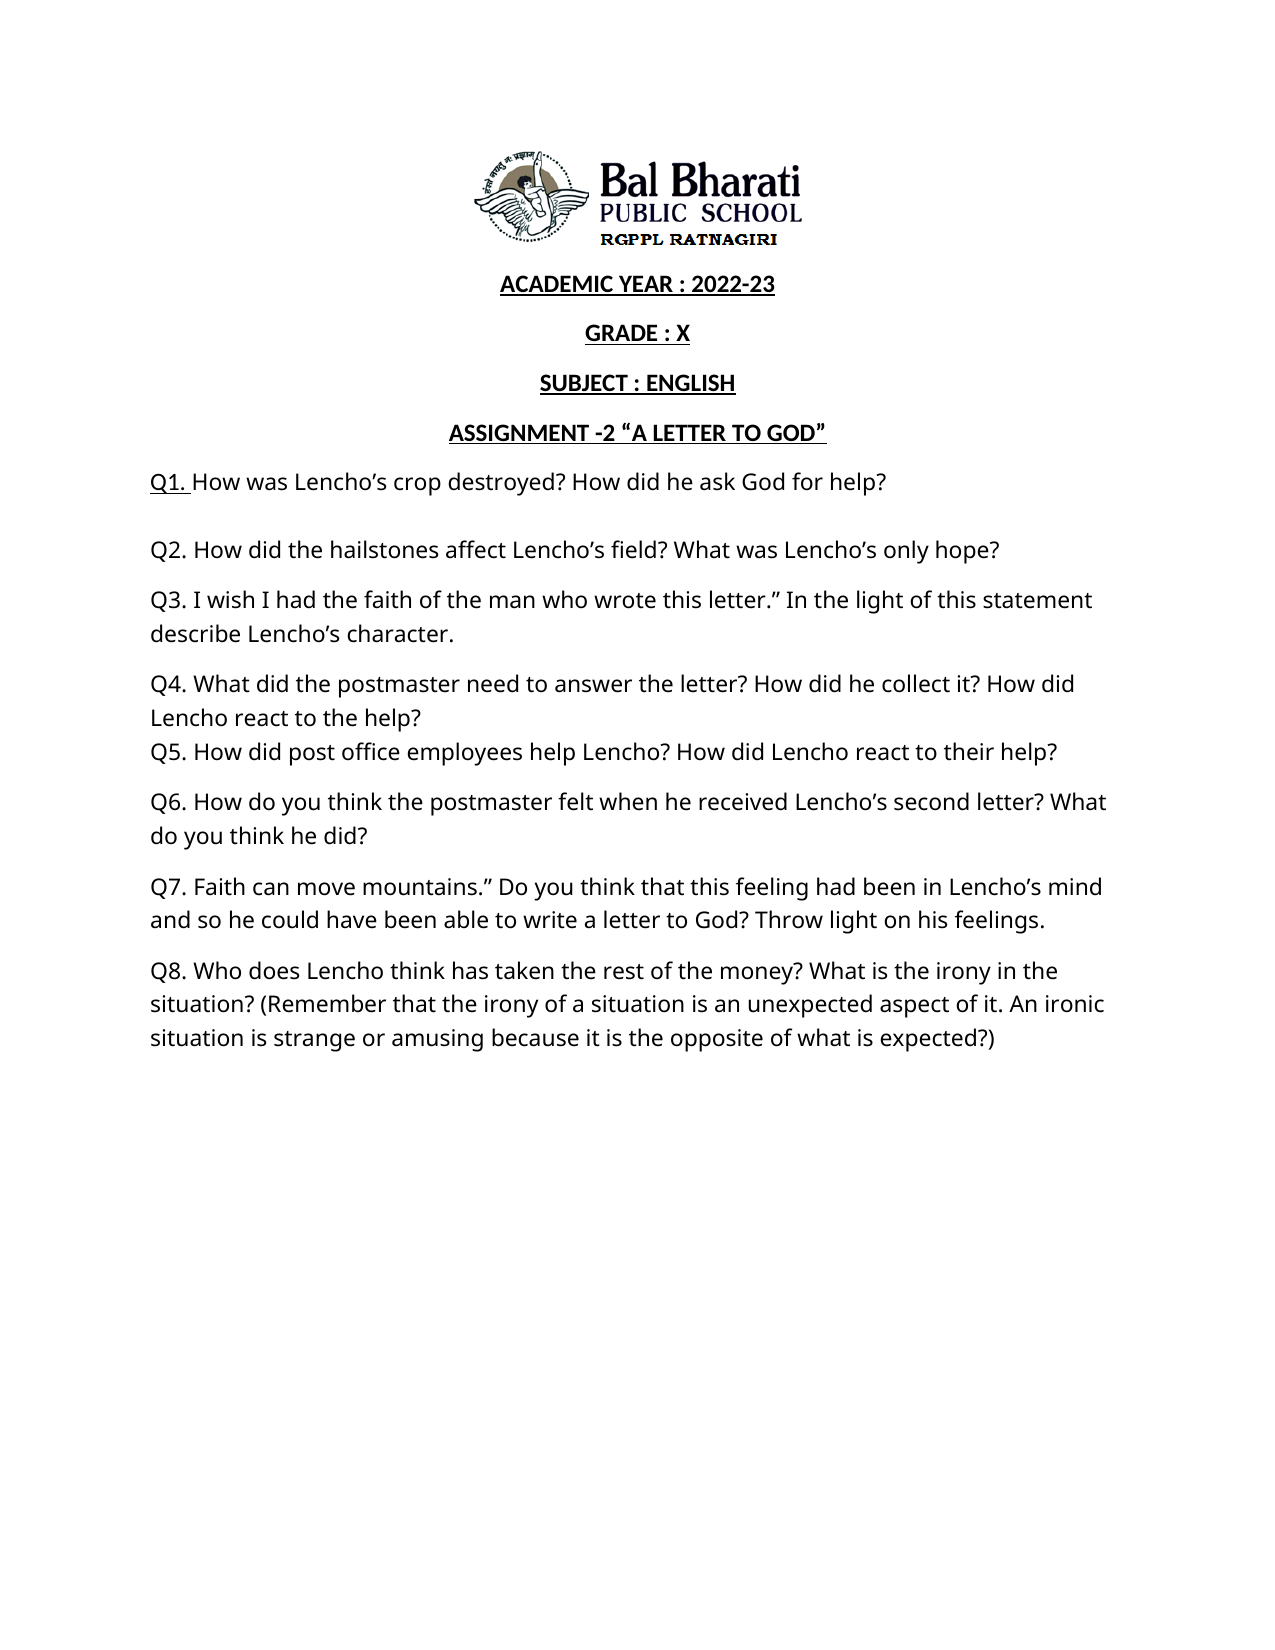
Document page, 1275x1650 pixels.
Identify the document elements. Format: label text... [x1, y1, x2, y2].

text Q3. I wish I had the faith of the man who wrote this letter.” In the light of this statement describe Lencho’s character. [150, 584, 1125, 649]
text ACADEMIC YEAR : 2022-23 [150, 268, 1125, 298]
text SUBJECT : ENGLISH [150, 367, 1125, 398]
text ASSIGNMENT -2 “A LETTER TO GOD” [150, 417, 1125, 447]
text Q4. What did the postmaster need to answer the letter? How did he collect it? How did Lencho react to the help? Q5. How did post office employees help Lencho? How did Lencho react to their help? [150, 668, 1125, 767]
text Q1. How was Lencho’s crop destroyed? How did he ask God for help? Q2. How did the hailstones affect Lencho’s field? What was Lencho’s only hope? [150, 466, 1125, 565]
text Q6. How do you think the postmaster felt when he received Lencho’s second letter? What do you think he did? [150, 786, 1125, 851]
text Q7. Faith can move mountains.” Do you think that this feeling had been in Lencho’s mind and so he could have been able to write a letter to God? Throw light on his feelings. [150, 870, 1125, 935]
text GRADE : X [150, 317, 1125, 348]
text Q8. Who does Lencho think has taken the rest of the money? What is the irony in the situation? (Remember that the irony of a situation is an unexpected aspect of it. An ironic situation is strange or amusing because it is the opposite of what is expected?) [150, 954, 1125, 1053]
picture [472, 150, 803, 249]
